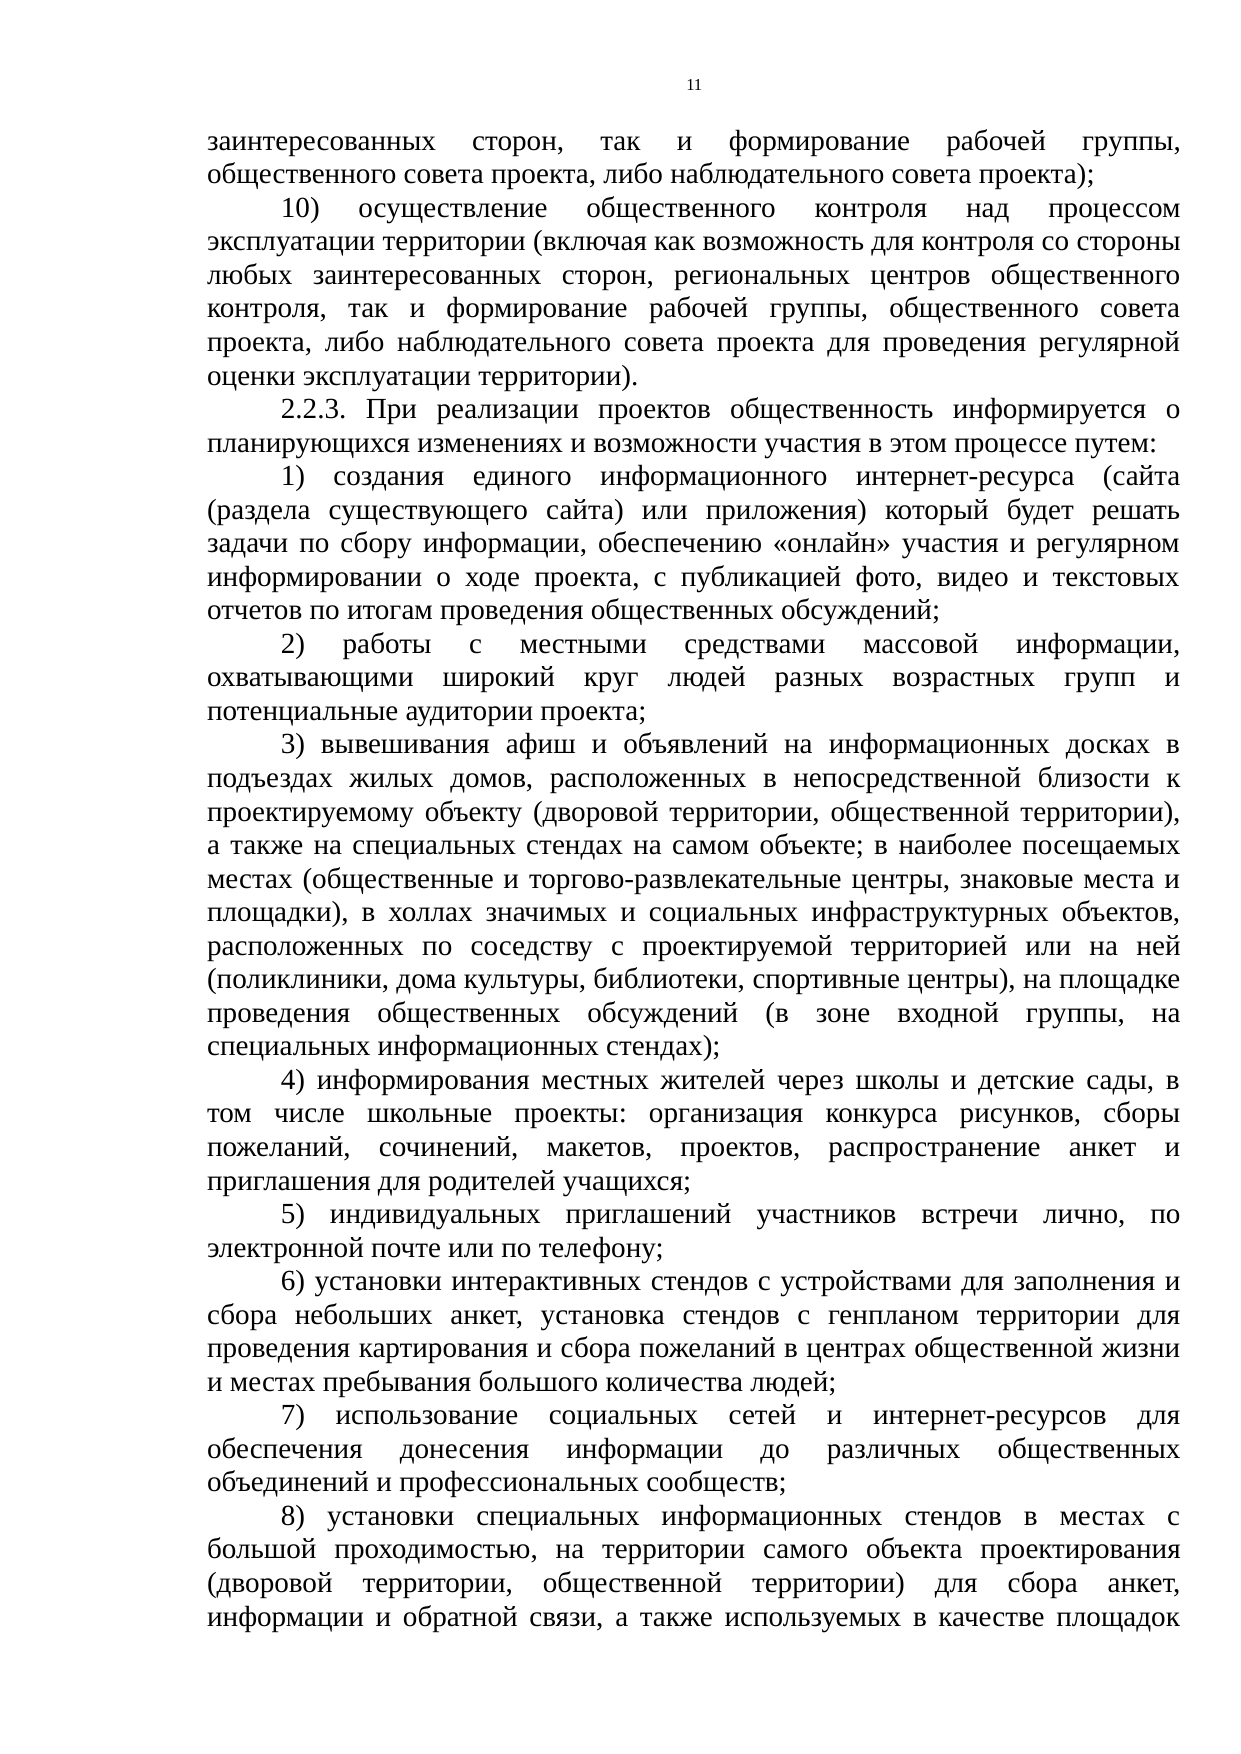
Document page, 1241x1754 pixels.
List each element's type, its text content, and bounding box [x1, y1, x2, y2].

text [207, 1498, 1181, 1632]
text 2.2.3. При реализации проектов общественность информируется о планирующихся изменениях и возможности участия в этом процессе путем: [207, 391, 1181, 458]
text 3) вывешивания афиш и объявлений на информационных досках в подъездах жилых домов, расположенных в непосредственной близости к проектируемому объекту (дворовой территории, общественной территории), а также на специальных стендах на самом объекте; в наиболее посещаемых местах (общественные и торгово-развлекательные центры, знаковые места и площадки), в холлах значимых и социальных инфраструктурных объектов, расположенных по соседству с проектируемой территорией или на ней (поликлиники, дома культуры, библиотеки, спортивные центры), на площадке проведения общественных обсуждений (в зоне входной группы, на специальных информационных стендах); [207, 727, 1181, 1062]
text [207, 123, 1181, 190]
text 4) информирования местных жителей через школы и детские сады, в том числе школьные проекты: организация конкурса рисунков, сборы пожеланий, сочинений, макетов, проектов, распространение анкет и приглашения для родителей учащихся; [207, 1062, 1181, 1196]
text 2) работы с местными средствами массовой информации, охватывающими широкий круг людей разных возрастных групп и потенциальные аудитории проекта; [207, 626, 1181, 727]
text 6) установки интерактивных стендов с устройствами для заполнения и сбора небольших анкет, установка стендов с генпланом территории для проведения картирования и сбора пожеланий в центрах общественной жизни и местах пребывания большого количества людей; [207, 1263, 1181, 1397]
text 10) осуществление общественного контроля над процессом эксплуатации территории (включая как возможность для контроля со стороны любых заинтересованных сторон, региональных центров общественного контроля, так и формирование рабочей группы, общественного совета проекта, либо наблюдательного совета проекта для проведения регулярной оценки эксплуатации территории). [207, 190, 1181, 391]
text 5) индивидуальных приглашений участников встречи лично, по электронной почте или по телефону; [207, 1196, 1181, 1263]
text 7) использование социальных сетей и интернет-ресурсов для обеспечения донесения информации до различных общественных объединений и профессиональных сообществ; [207, 1397, 1181, 1498]
text 1) создания единого информационного интернет-ресурса (сайта (раздела существующего сайта) или приложения) который будет решать задачи по сбору информации, обеспечению «онлайн» участия и регулярном информировании о ходе проекта, с публикацией фото, видео и текстовых отчетов по итогам проведения общественных обсуждений; [207, 458, 1181, 626]
